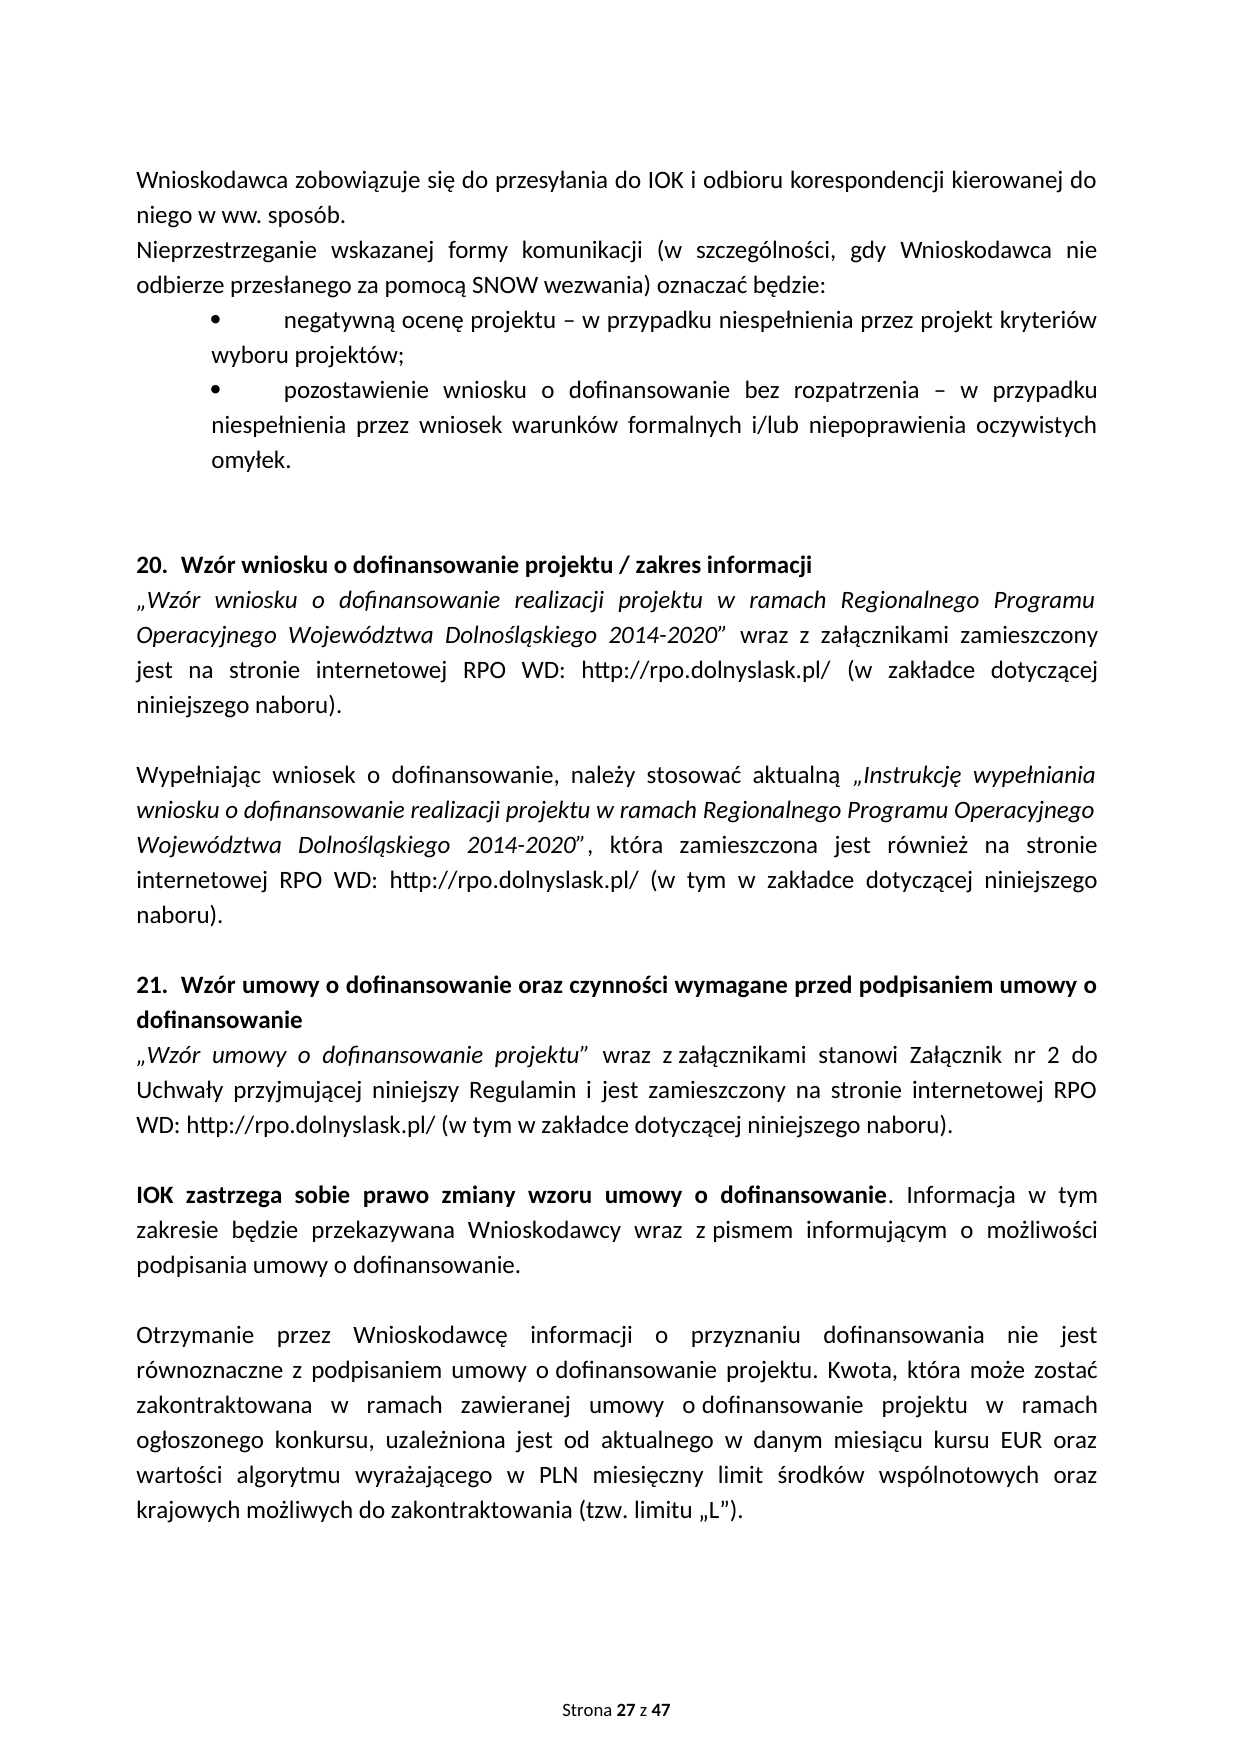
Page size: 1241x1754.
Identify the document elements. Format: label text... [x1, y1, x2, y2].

text „Wzór umowy o dofinansowanie projektu” wraz z załącznikami stanowi Załącznik nr 2 do Uchwały przyjmującej niniejszy Regulamin i jest zamieszczony na stronie internetowej RPO WD: http://rpo.dolnyslask.pl/ (w tym w zakładce dotyczącej niniejszego naboru). [136, 1039, 1098, 1140]
text „Wzór wniosku o dofinansowanie realizacji projektu w ramach Regionalnego Programu Operacyjnego Województwa Dolnośląskiego 2014-2020” wraz z załącznikami zamieszczony jest na stronie internetowej RPO WD: http://rpo.dolnyslask.pl/ (w zakładce dotyczącej niniejszego naboru). [136, 584, 1098, 720]
text Wypełniając wniosek o dofinansowanie, należy stosować aktualną „Instrukcję wypełniania wniosku o dofinansowanie realizacji projektu w ramach Regionalnego Programu Operacyjnego Województwa Dolnośląskiego 2014-2020”, która zamieszczona jest również na stronie internetowej RPO WD: http://rpo.dolnyslask.pl/ (w tym w zakładce dotyczącej niniejszego naboru). [136, 759, 1098, 930]
list Wnioskodawca zobowiązuje się do przesyłania do IOK i odbioru korespondencji kierowanej do niego w ww. sposób. [136, 164, 1098, 230]
subtitle Wzór wniosku o dofinansowanie projektu / zakres informacji [136, 549, 1098, 580]
list negatywną ocenę projektu – w przypadku niespełnienia przez projekt kryteriów wyboru projektów; [211, 304, 1098, 370]
list Nieprzestrzeganie wskazanej formy komunikacji (w szczególności, gdy Wnioskodawca nie odbierze przesłanego za pomocą SNOW wezwania) oznaczać będzie: [136, 234, 1098, 300]
list pozostawienie wniosku o dofinansowanie bez rozpatrzenia – w przypadku niespełnienia przez wniosek warunków formalnych i/lub niepoprawienia oczywistych omyłek. [211, 374, 1098, 475]
text IOK zastrzega sobie prawo zmiany wzoru umowy o dofinansowanie. Informacja w tym zakresie będzie przekazywana Wnioskodawcy wraz z pismem informującym o możliwości podpisania umowy o dofinansowanie. [136, 1179, 1098, 1280]
subtitle Wzór umowy o dofinansowanie oraz czynności wymagane przed podpisaniem umowy o dofinansowanie [136, 969, 1098, 1035]
text Otrzymanie przez Wnioskodawcę informacji o przyznaniu dofinansowania nie jest równoznaczne z podpisaniem umowy o dofinansowanie projektu. Kwota, która może zostać zakontraktowana w ramach zawieranej umowy o dofinansowanie projektu w ramach ogłoszonego konkursu, uzależniona jest od aktualnego w danym miesiącu kursu EUR oraz wartości algorytmu wyrażającego w PLN miesięczny limit środków wspólnotowych oraz krajowych możliwych do zakontraktowania (tzw. limitu „L”). [136, 1319, 1098, 1525]
